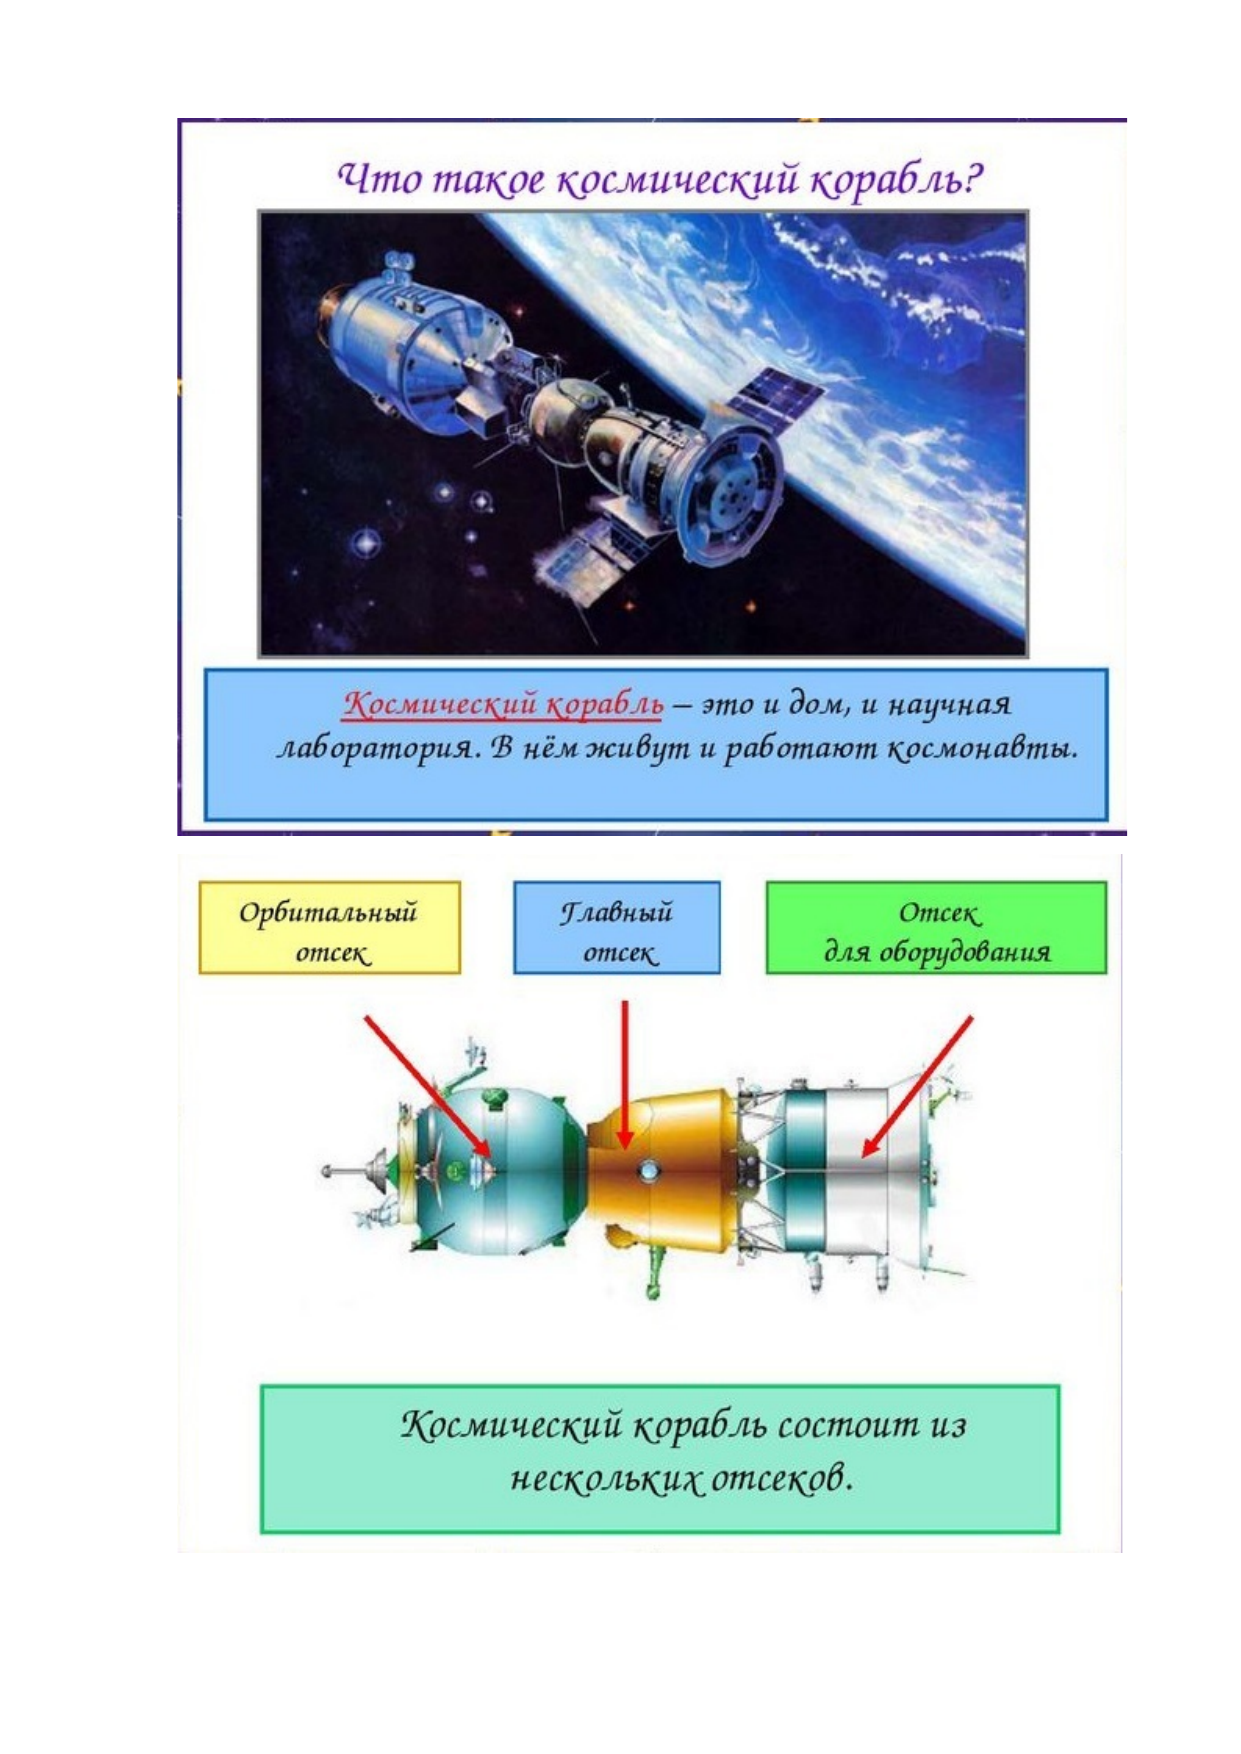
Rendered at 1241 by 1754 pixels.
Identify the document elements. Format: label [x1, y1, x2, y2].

picture [177, 118, 1128, 836]
picture [177, 854, 1123, 1553]
